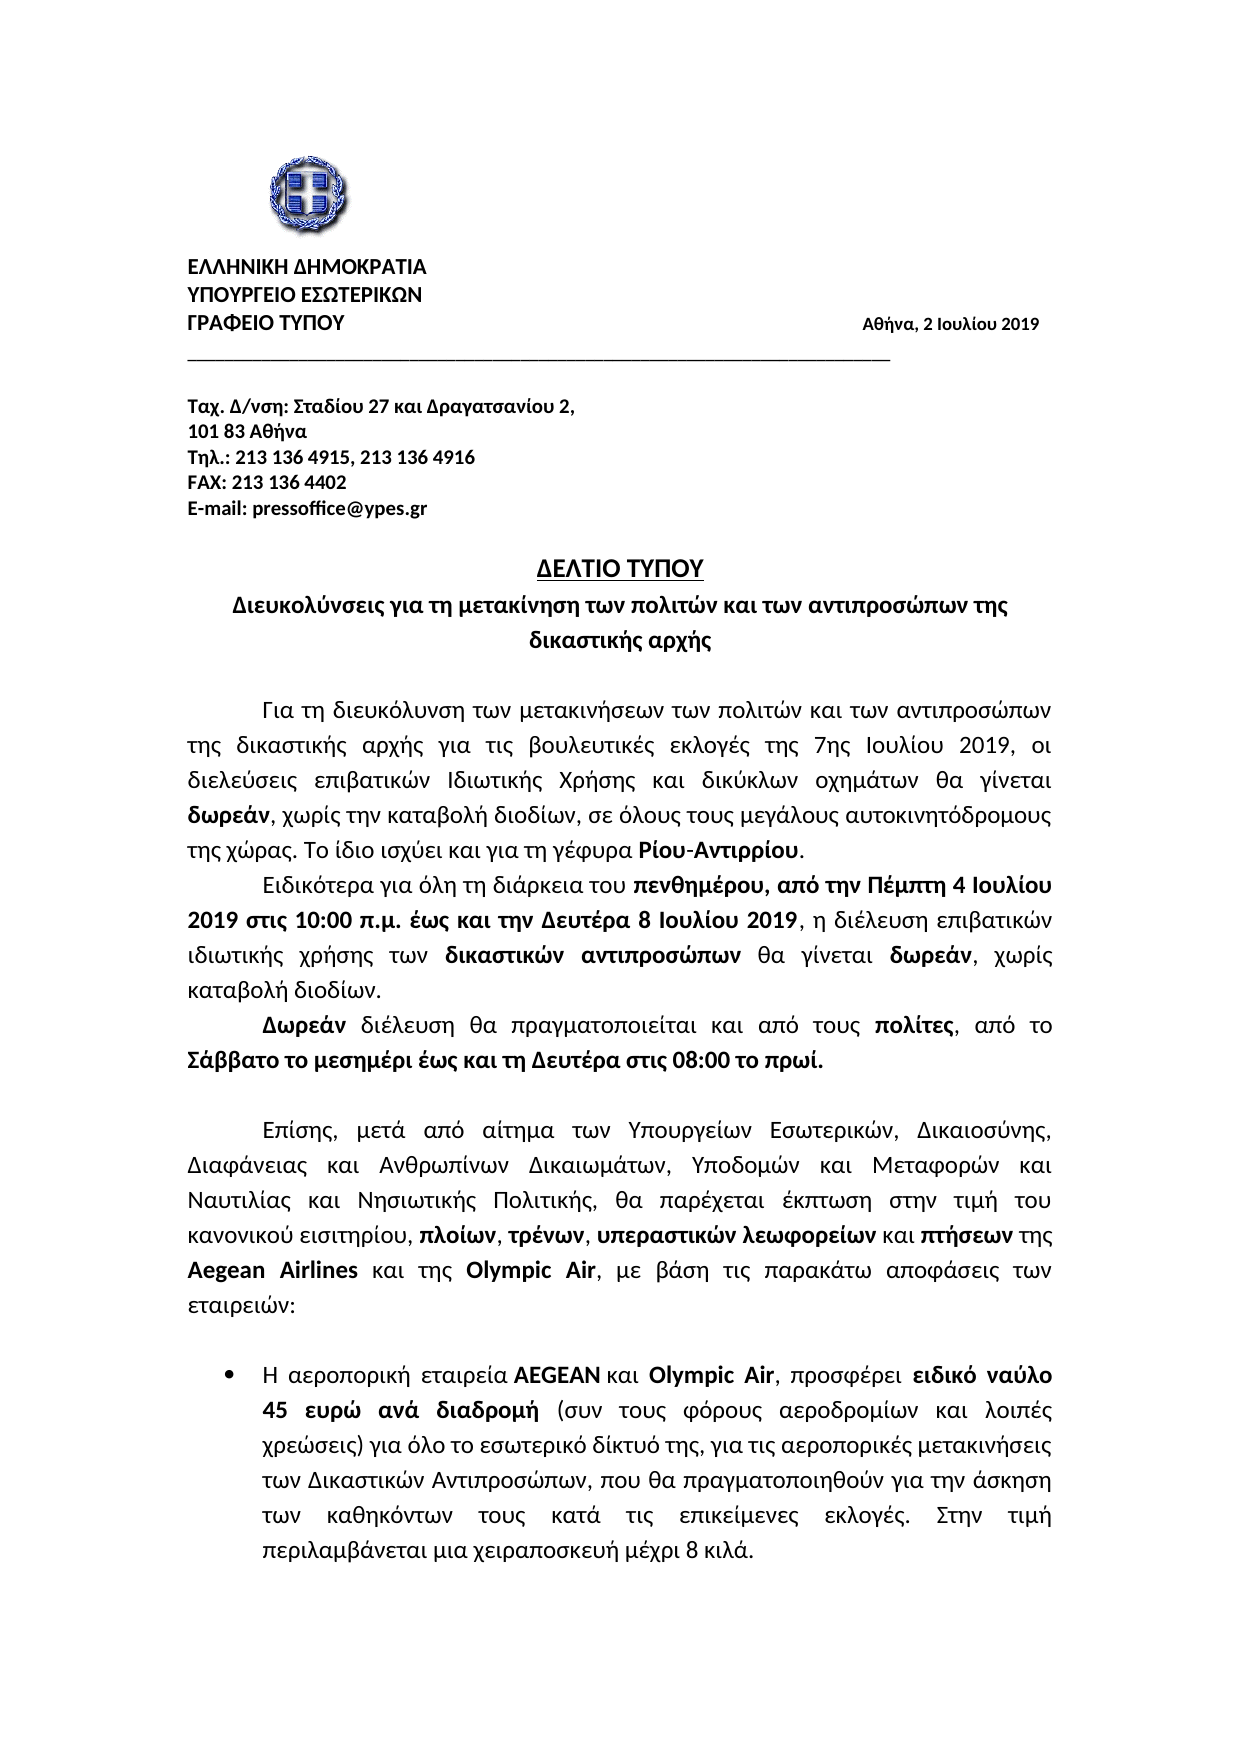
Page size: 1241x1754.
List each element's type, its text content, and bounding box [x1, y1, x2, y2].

text Ειδικότερα για όλη τη διάρκεια του πενθημέρου, από την Πέμπτη 4 Ιουλίου 2019 στις 10:00 π.μ. έως και την Δευτέρα 8 Ιουλίου 2019, η διέλευση επιβατικών ιδιωτικής χρήσης των δικαστικών αντιπροσώπων θα γίνεται δωρεάν, χωρίς καταβολή διοδίων. [187, 869, 1053, 1005]
title FAX: 213 136 4402 [187, 469, 1053, 495]
text Για τη διευκόλυνση των μετακινήσεων των πολιτών και των αντιπροσώπων της δικαστικής αρχής για τις βουλευτικές εκλογές της 7ης Ιουλίου 2019, οι διελεύσεις επιβατικών Ιδιωτικής Χρήσης και δικύκλων οχημάτων θα γίνεται δωρεάν, χωρίς την καταβολή διοδίων, σε όλους τους μεγάλους αυτοκινητόδρομους της χώρας. Το ίδιο ισχύει και για τη γέφυρα Ρίου-Αντιρρίου. [187, 694, 1053, 865]
title ____________________________________________________________________________ [187, 336, 1053, 364]
text Διευκολύνσεις για τη μετακίνηση των πολιτών και των αντιπροσώπων της δικαστικής αρχής [187, 589, 1053, 655]
list Η αεροπορική εταιρεία AEGEAN και Olympic Air, προσφέρει ειδικό ναύλο 45 ευρώ ανά διαδρομή (συν τους φόρους αεροδρομίων και λοιπές χρεώσεις) για όλο το εσωτερικό δίκτυό της, για τις αεροπορικές μετακινήσεις των Δικαστικών Αντιπροσώπων, που θα πραγματοποιηθούν για την άσκηση των καθηκόντων τους κατά τις επικείμενες εκλογές. Στην τιμή περιλαμβάνεται μια χειραποσκευή μέχρι 8 κιλά. [225, 1359, 1053, 1565]
text ΕΛΛΗΝΙΚΗ ΔΗΜΟΚΡΑΤΙΑ [187, 252, 1053, 280]
title ΓΡΑΦΕΙΟ ΤΥΠΟΥ Αθήνα, 2 Ιουλίου 2019 [187, 308, 1053, 336]
title Ταχ. Δ/νση: Σταδίου 27 και Δραγατσανίου 2, [187, 393, 1053, 418]
title 101 83 Αθήνα [187, 418, 1053, 444]
title E-mail: pressoffice@ypes.gr [187, 495, 1053, 520]
picture [262, 150, 356, 242]
text ΔΕΛΤΙΟ ΤΥΠΟΥ [187, 551, 1053, 584]
text ΥΠΟΥΡΓΕΙΟ ΕΣΩΤΕΡΙΚΩΝ [187, 280, 1053, 308]
text Επίσης, μετά από αίτημα των Υπουργείων Εσωτερικών, Δικαιοσύνης, Διαφάνειας και Ανθρωπίνων Δικαιωμάτων, Υποδομών και Μεταφορών και Ναυτιλίας και Νησιωτικής Πολιτικής, θα παρέχεται έκπτωση στην τιμή του κανονικού εισιτηρίου, πλοίων, τρένων, υπεραστικών λεωφορείων και πτήσεων της Aegean Airlines και της Olympic Air, με βάση τις παρακάτω αποφάσεις των εταιρειών: [187, 1114, 1053, 1320]
text Δωρεάν διέλευση θα πραγματοποιείται και από τους πολίτες, από το Σάββατο το μεσημέρι έως και τη Δευτέρα στις 08:00 το πρωί. [187, 1009, 1053, 1075]
title Τηλ.: 213 136 4915, 213 136 4916 [187, 444, 1053, 469]
